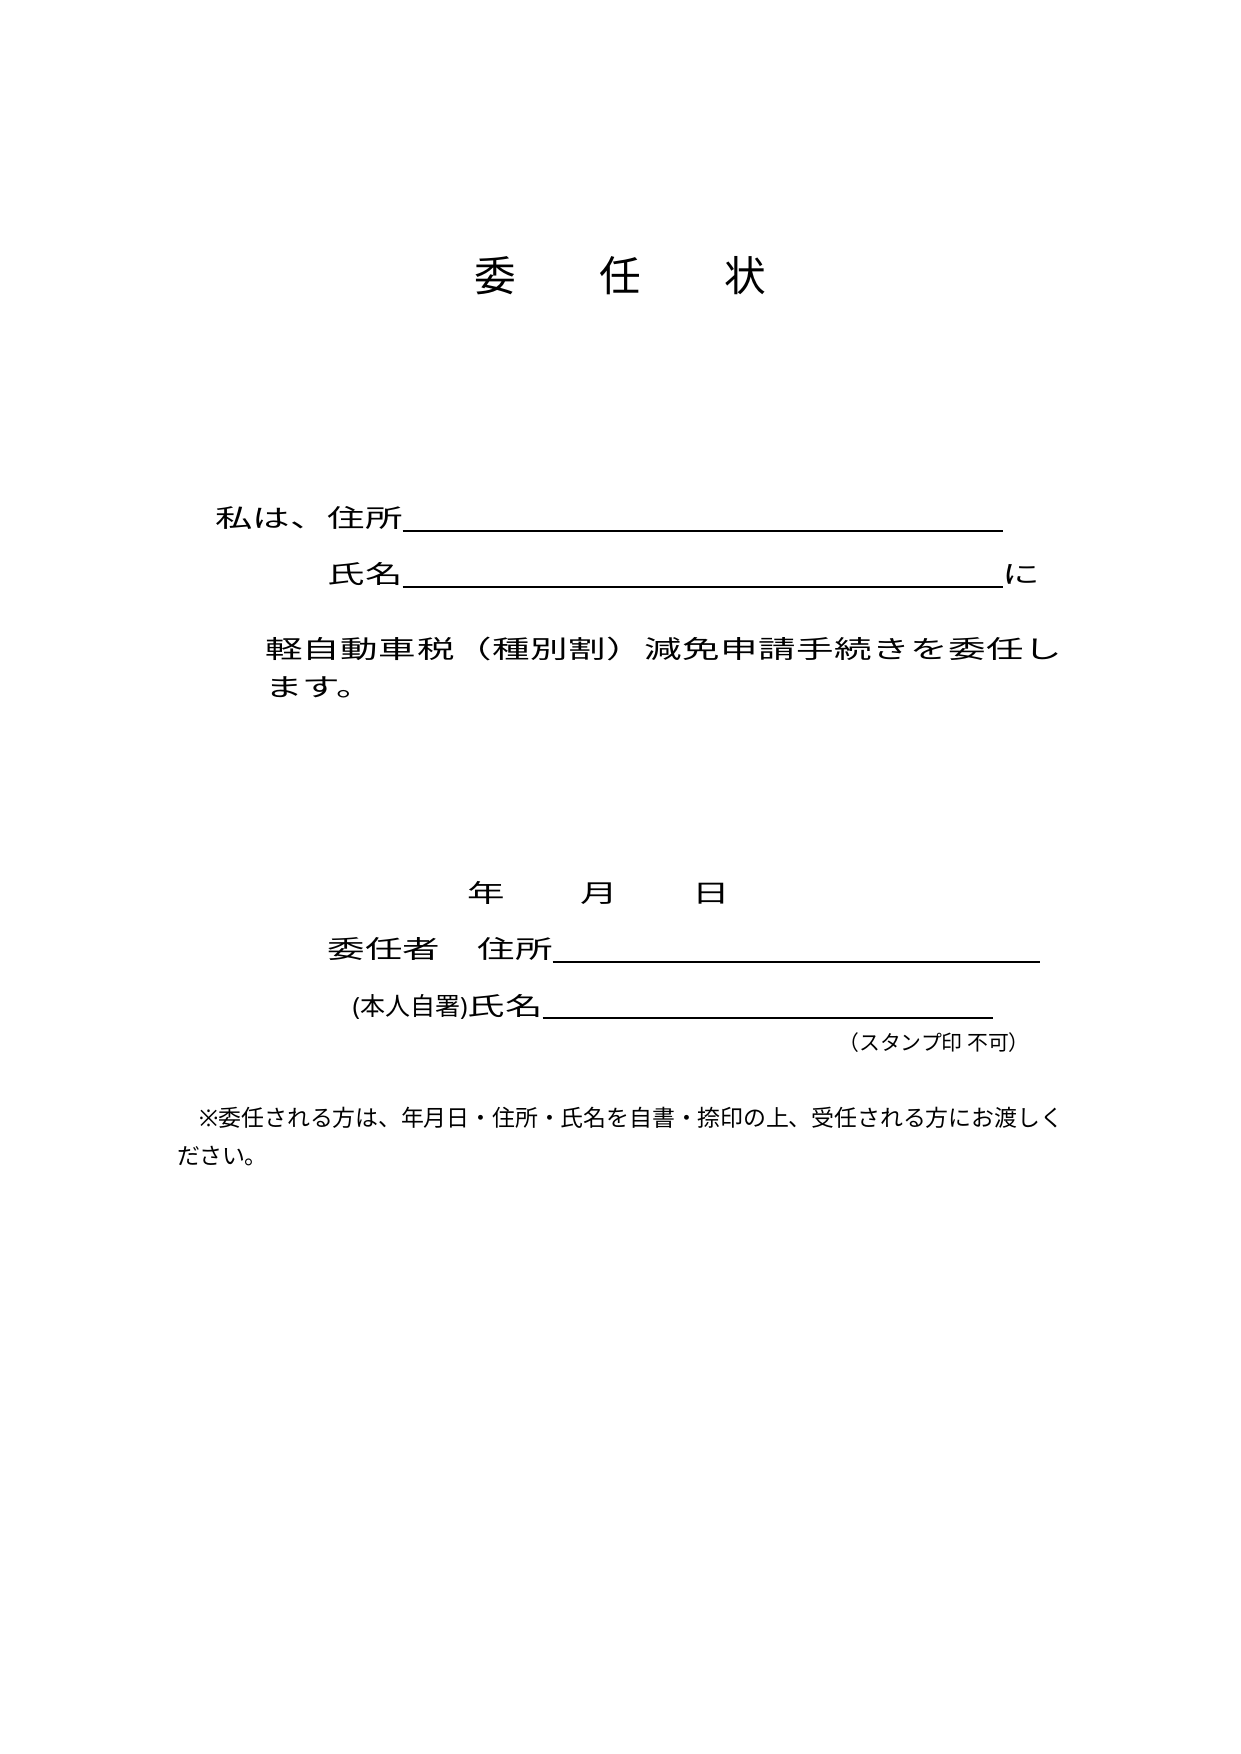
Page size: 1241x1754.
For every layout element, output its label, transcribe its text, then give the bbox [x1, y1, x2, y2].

text 氏名 に [177, 554, 1063, 592]
text 私は、住所 [177, 498, 1063, 536]
text (本人自署)氏名 [177, 986, 1063, 1023]
text 年 月 日 [243, 873, 1063, 911]
text 軽自動車税（種別割）減免申請手続きを委任します。 [265, 629, 1063, 704]
text ※委任される方は、年月日・住所・氏名を自書・捺印の上、受任される方にお渡しください。 [177, 1098, 1063, 1173]
text （スタンプ印 不可） [177, 1023, 1063, 1061]
text 委 任 状 [177, 236, 1063, 311]
text 委任者 住所 [177, 929, 1063, 967]
